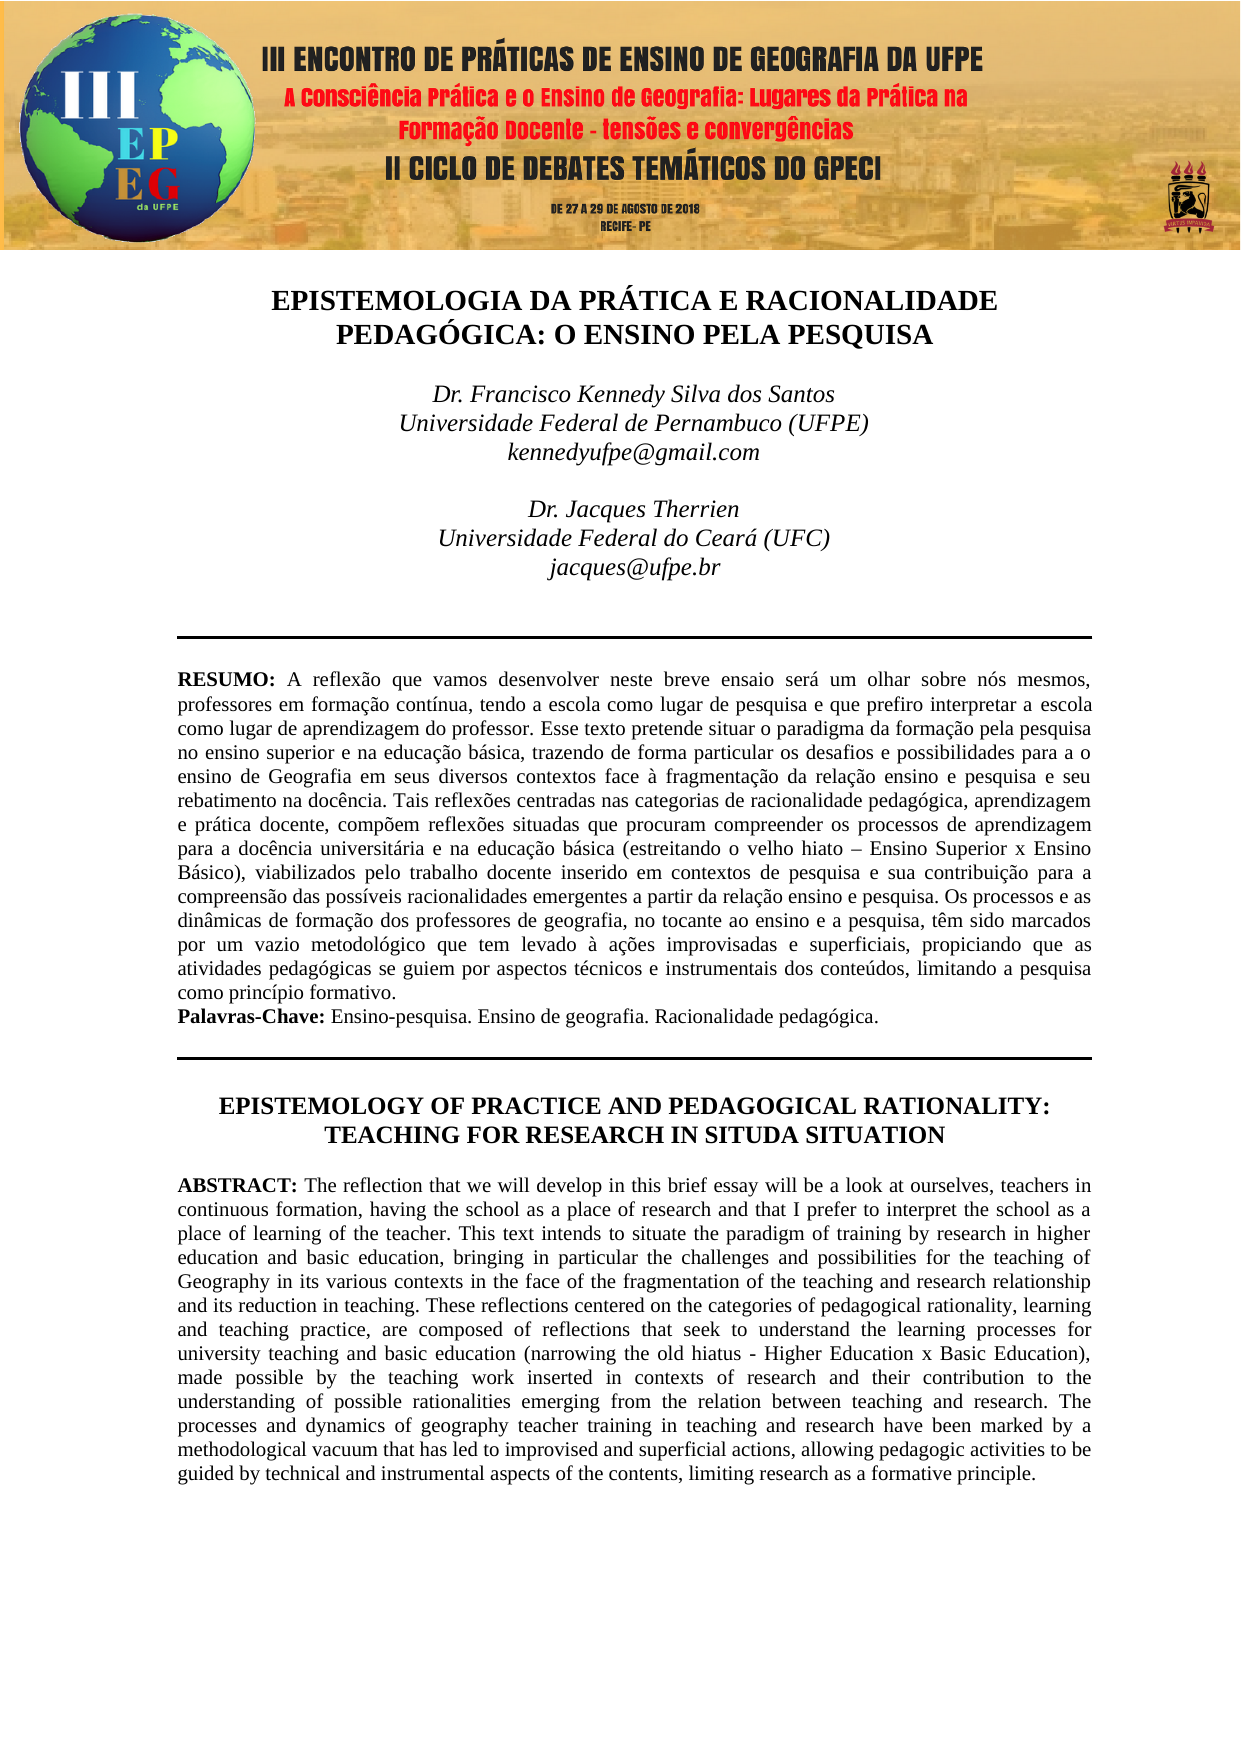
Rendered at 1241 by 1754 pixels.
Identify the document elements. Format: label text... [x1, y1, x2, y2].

text EPISTEMOLOGY OF PRACTICE AND PEDAGOGICAL RATIONALITY: TEACHING FOR RESEARCH IN SITUDA SITUATION [177, 1091, 1092, 1148]
text RESUMO: A reflexão que vamos desenvolver neste breve ensaio será um olhar sobre nós mesmos, professores em formação contínua, tendo a escola como lugar de pesquisa e que prefiro interpretar a escola como lugar de aprendizagem do professor. Esse texto pretende situar o paradigma da formação pela pesquisa no ensino superior e na educação básica, trazendo de forma particular os desafios e possibilidades para a o ensino de Geografia em seus diversos contextos face à fragmentação da relação ensino e pesquisa e seu rebatimento na docência. Tais reflexões centradas nas categorias de racionalidade pedagógica, aprendizagem e prática docente, compõem reflexões situadas que procuram compreender os processos de aprendizagem para a docência universitária e na educação básica (estreitando o velho hiato – Ensino Superior x Ensino Básico), viabilizados pelo trabalho docente inserido em contextos de pesquisa e sua contribuição para a compreensão das possíveis racionalidades emergentes a partir da relação ensino e pesquisa. Os processos e as dinâmicas de formação dos professores de geografia, no tocante ao ensino e a pesquisa, têm sido marcados por um vazio metodológico que tem levado à ações improvisadas e superficiais, propiciando que as atividades pedagógicas se guiem por aspectos técnicos e instrumentais dos conteúdos, limitando a pesquisa como princípio formativo. [177, 667, 1092, 1004]
text Dr. Jacques Therrien [177, 494, 1092, 523]
text Universidade Federal do Ceará (UFC) [177, 523, 1092, 552]
text ABSTRACT: The reflection that we will develop in this brief essay will be a look at ourselves, teachers in continuous formation, having the school as a place of research and that I prefer to interpret the school as a place of learning of the teacher. This text intends to situate the paradigm of training by research in higher education and basic education, bringing in particular the challenges and possibilities for the teaching of Geography in its various contexts in the face of the fragmentation of the teaching and research relationship and its reduction in teaching. These reflections centered on the categories of pedagogical rationality, learning and teaching practice, are composed of reflections that seek to understand the learning processes for university teaching and basic education (narrowing the old hiatus - Higher Education x Basic Education), made possible by the teaching work inserted in contexts of research and their contribution to the understanding of possible rationalities emerging from the relation between teaching and research. The processes and dynamics of geography teacher training in teaching and research have been marked by a methodological vacuum that has led to improvised and superficial actions, allowing pedagogic activities to be guided by technical and instrumental aspects of the contents, limiting research as a formative principle. [177, 1173, 1092, 1485]
text EPISTEMOLOGIA DA PRÁTICA E RACIONALIDADE PEDAGÓGICA: O ENSINO PELA PESQUISA [177, 283, 1092, 351]
picture [0, 1, 1241, 250]
text Palavras-Chave: Ensino-pesquisa. Ensino de geografia. Racionalidade pedagógica. [177, 1004, 1092, 1028]
text Universidade Federal de Pernambuco (UFPE) [177, 408, 1092, 437]
text kennedyufpe@gmail.com [177, 437, 1092, 466]
text Dr. Francisco Kennedy Silva dos Santos [177, 379, 1092, 408]
text jacques@ufpe.br [177, 552, 1092, 581]
